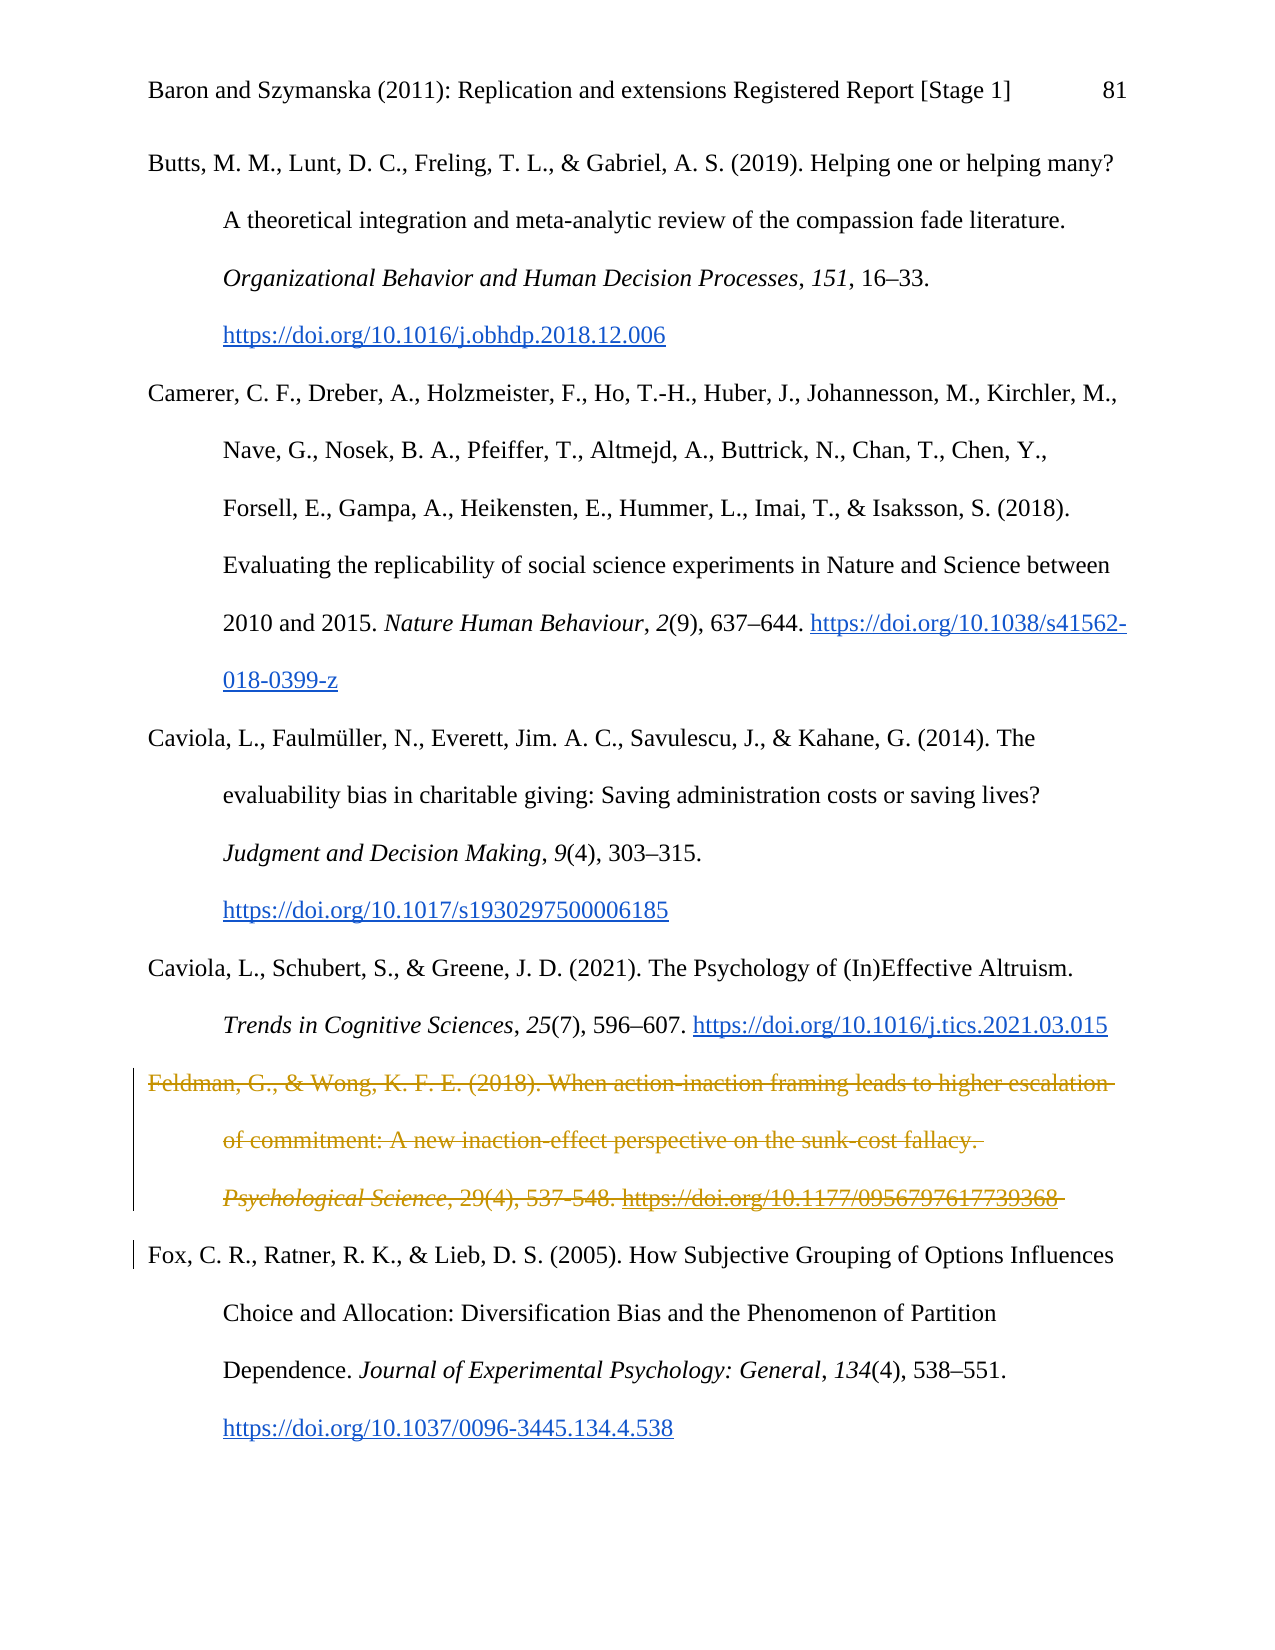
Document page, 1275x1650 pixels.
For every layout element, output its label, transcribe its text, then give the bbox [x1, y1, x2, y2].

text Butts, M. M., Lunt, D. C., Freling, T. L., & Gabriel, A. S. (2019). Helping one or helping many? A theoretical integration and meta-analytic review of the compassion fade literature. Organizational Behavior and Human Decision Processes, 151, 16–33. https://doi.org/10.1016/j.obhdp.2018.12.006 [148, 148, 1127, 349]
text Caviola, L., Faulmüller, N., Everett, Jim. A. C., Savulescu, J., & Kahane, G. (2014). The evaluability bias in charitable giving: Saving administration costs or saving lives? Judgment and Decision Making, 9(4), 303–315. https://doi.org/10.1017/s1930297500006185 [148, 723, 1127, 924]
text Camerer, C. F., Dreber, A., Holzmeister, F., Ho, T.-H., Huber, J., Johannesson, M., Kirchler, M., Nave, G., Nosek, B. A., Pfeiffer, T., Altmejd, A., Buttrick, N., Chan, T., Chen, Y., Forsell, E., Gampa, A., Heikensten, E., Hummer, L., Imai, T., & Isaksson, S. (2018). Evaluating the replicability of social science experiments in Nature and Science between 2010 and 2015. Nature Human Behaviour, 2(9), 637–644. https://doi.org/10.1038/s41562-018-0399-z [148, 378, 1127, 694]
text Fox, C. R., Ratner, R. K., & Lieb, D. S. (2005). How Subjective Grouping of Options Influences Choice and Allocation: Diversification Bias and the Phenomenon of Partition Dependence. Journal of Experimental Psychology: General, 134(4), 538–551. https://doi.org/10.1037/0096-3445.134.4.538 [148, 1240, 1127, 1441]
text Caviola, L., Schubert, S., & Greene, J. D. (2021). The Psychology of (In)Effective Altruism. Trends in Cognitive Sciences, 25(7), 596–607. https://doi.org/10.1016/j.tics.2021.03.015 [148, 953, 1127, 1039]
